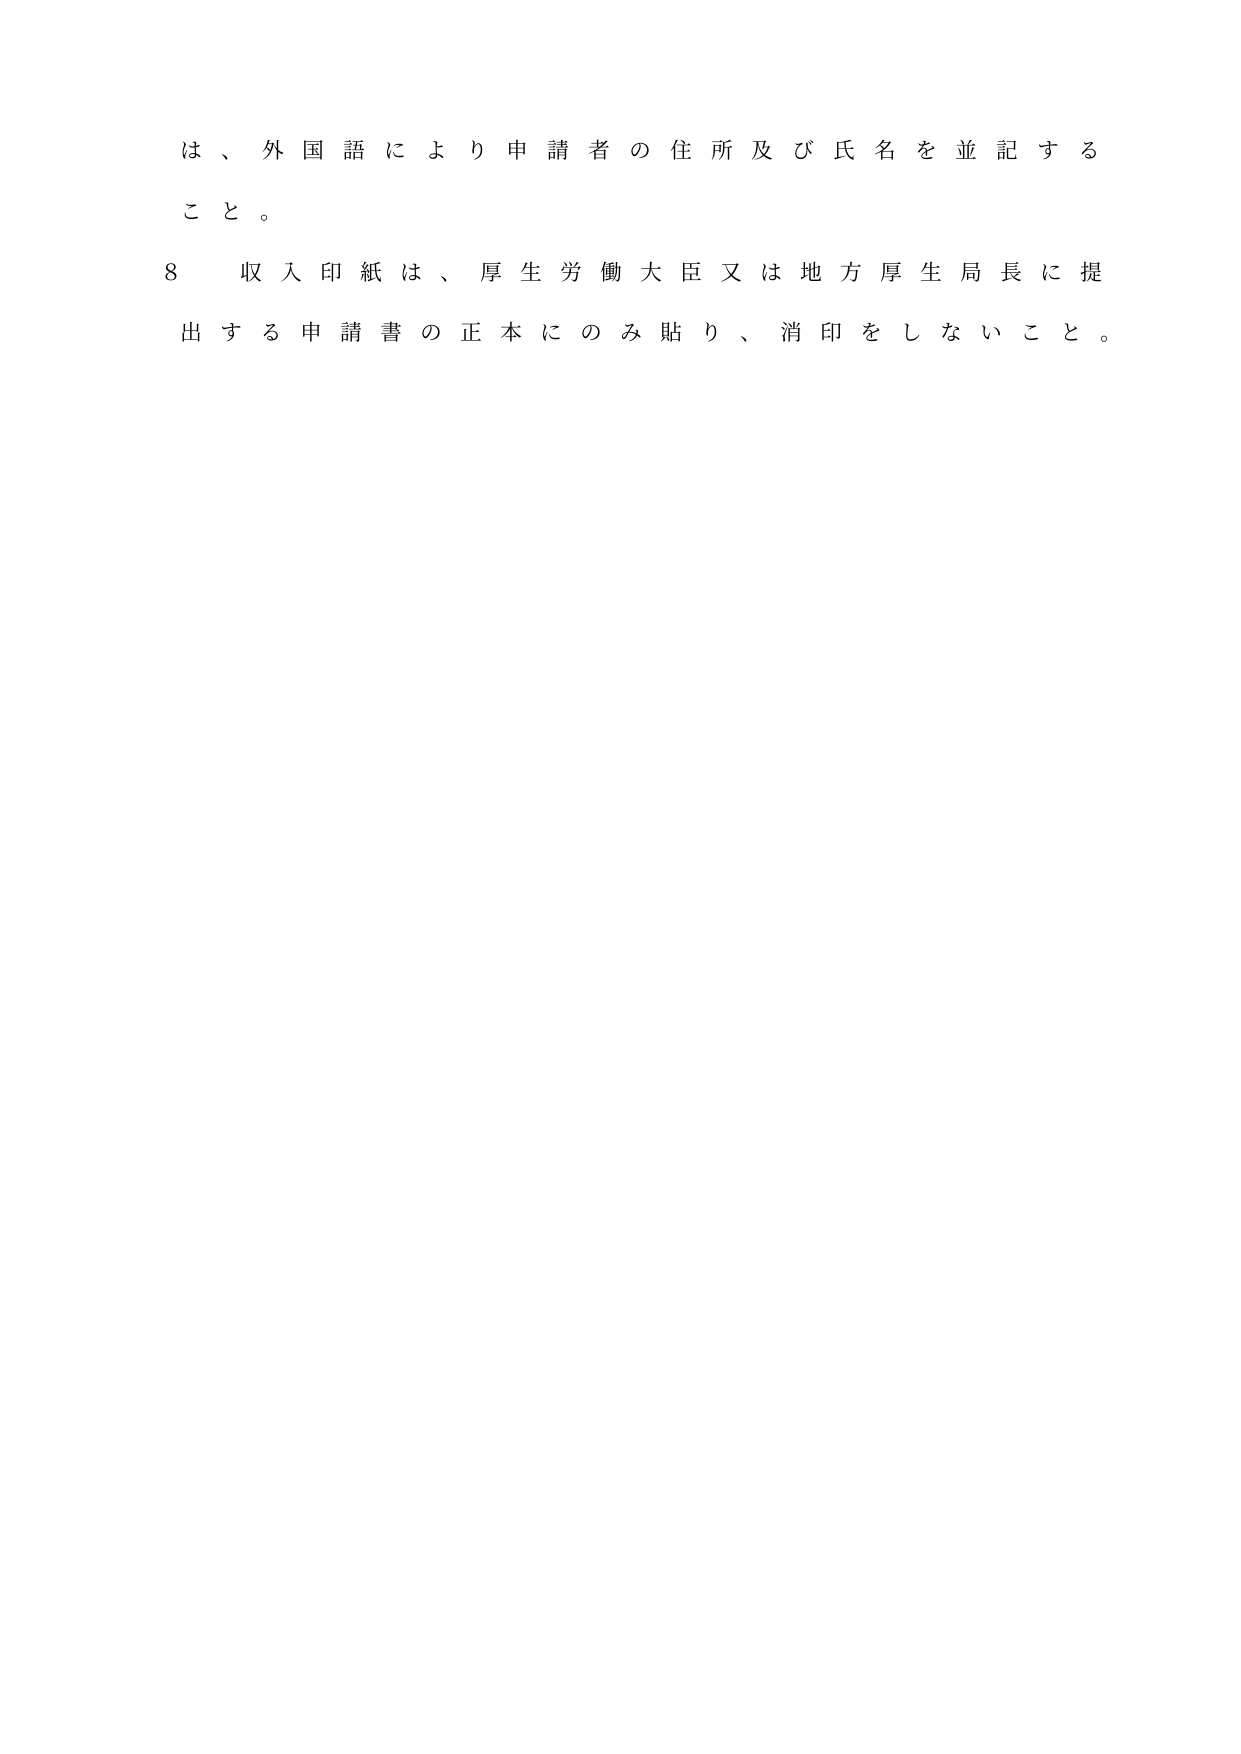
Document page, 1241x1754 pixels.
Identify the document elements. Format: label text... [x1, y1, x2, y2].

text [154, 119, 1120, 240]
text ８ 収入印紙は、厚生労働大臣又は地方厚生局長に提出する申請書の正本にのみ貼り、消印をしないこと。 [154, 240, 1120, 362]
